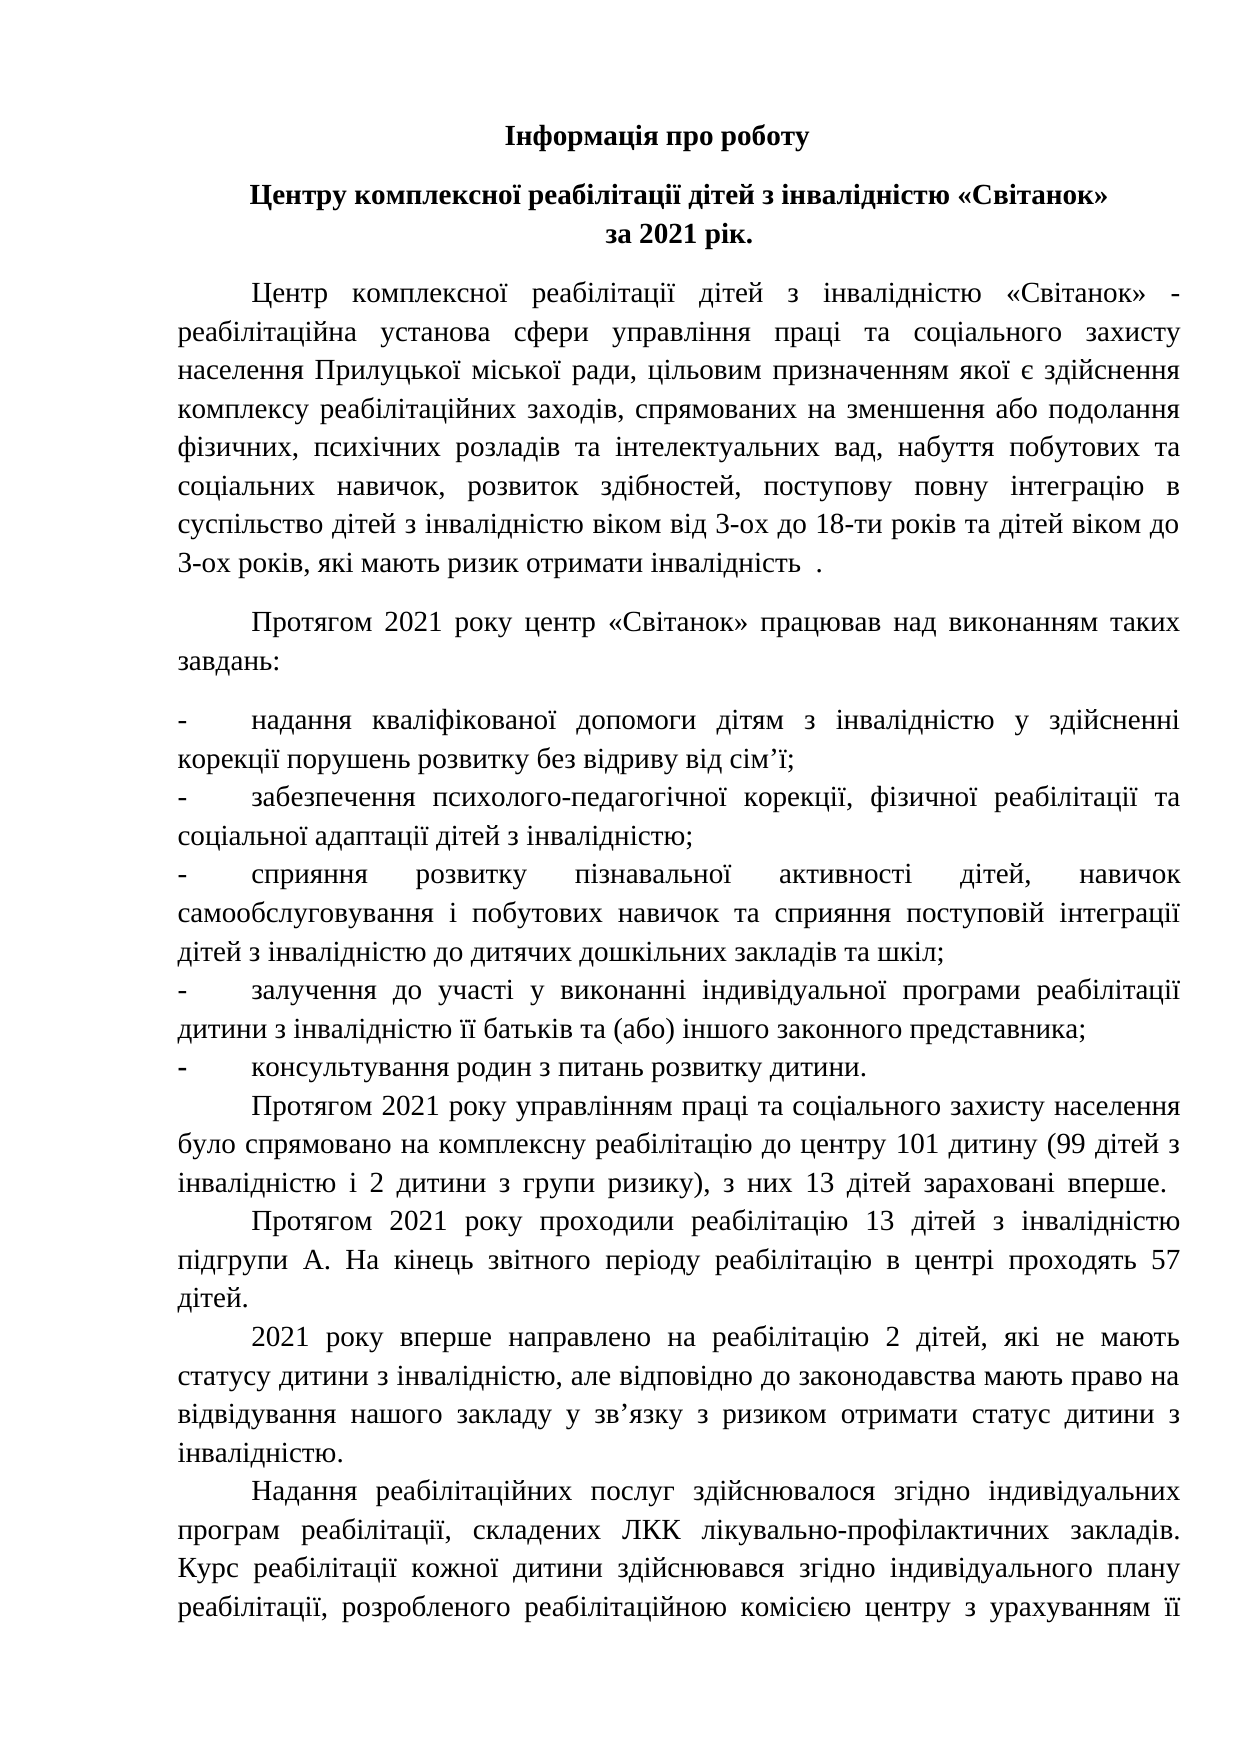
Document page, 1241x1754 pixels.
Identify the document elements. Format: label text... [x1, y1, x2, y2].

text Центру комплексної реабілітації дітей з інвалідністю «Світанок» за 2021 рік. [177, 177, 1181, 249]
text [177, 1473, 1181, 1622]
list надання кваліфікованої допомоги дітям з інвалідністю у здійсненні корекції порушень розвитку без відриву від сім’ї; [177, 702, 1181, 774]
list залучення до участі у виконанні індивідуальної програми реабілітації дитини з інвалідністю її батьків та (або) іншого законного представника; [177, 972, 1181, 1044]
list забезпечення психолого-педагогічної корекції, фізичної реабілітації та соціальної адаптації дітей з інвалідністю; [177, 779, 1181, 852]
text 2021 року вперше направлено на реабілітацію 2 дітей, які не мають статусу дитини з інвалідністю, але відповідно до законодавства мають право на відвідування нашого закладу у зв’язку з ризиком отримати статус дитини з інвалідністю. [177, 1319, 1181, 1468]
text Центр комплексної реабілітації дітей з інвалідністю «Світанок» -реабілітаційна установа сфери управління праці та соціального захисту населення Прилуцької міської ради, цільовим призначенням якої є здійснення комплексу реабілітаційних заходів, спрямованих на зменшення або подолання фізичних, психічних розладів та інтелектуальних вад, набуття побутових та соціальних навичок, розвиток здібностей, поступову повну інтеграцію в суспільство дітей з інвалідністю віком від 3-ох до 18-ти років та дітей віком до 3-ох років, які мають ризик отримати інвалідність . [177, 275, 1181, 579]
list сприяння розвитку пізнавальної активності дітей, навичок самообслуговування і побутових навичок та сприяння поступовій інтеграції дітей з інвалідністю до дитячих дошкільних закладів та шкіл; [177, 857, 1181, 967]
text Інформація про роботу [88, 118, 1181, 152]
text Протягом 2021 року центр «Світанок» працював над виконанням таких завдань: [177, 604, 1181, 677]
list Протягом 2021 року управлінням праці та соціального захисту населення було спрямовано на комплексну реабілітацію до центру 101 дитину (99 дітей з інвалідністю і 2 дитини з групи ризику), з них 13 дітей зараховані вперше. Протягом 2021 року проходили реабілітацію 13 дітей з інвалідністю підгрупи А. На кінець звітного періоду реабілітацію в центрі проходять 57 дітей. [177, 1088, 1181, 1314]
list консультування родин з питань розвитку дитини. [177, 1049, 1181, 1083]
